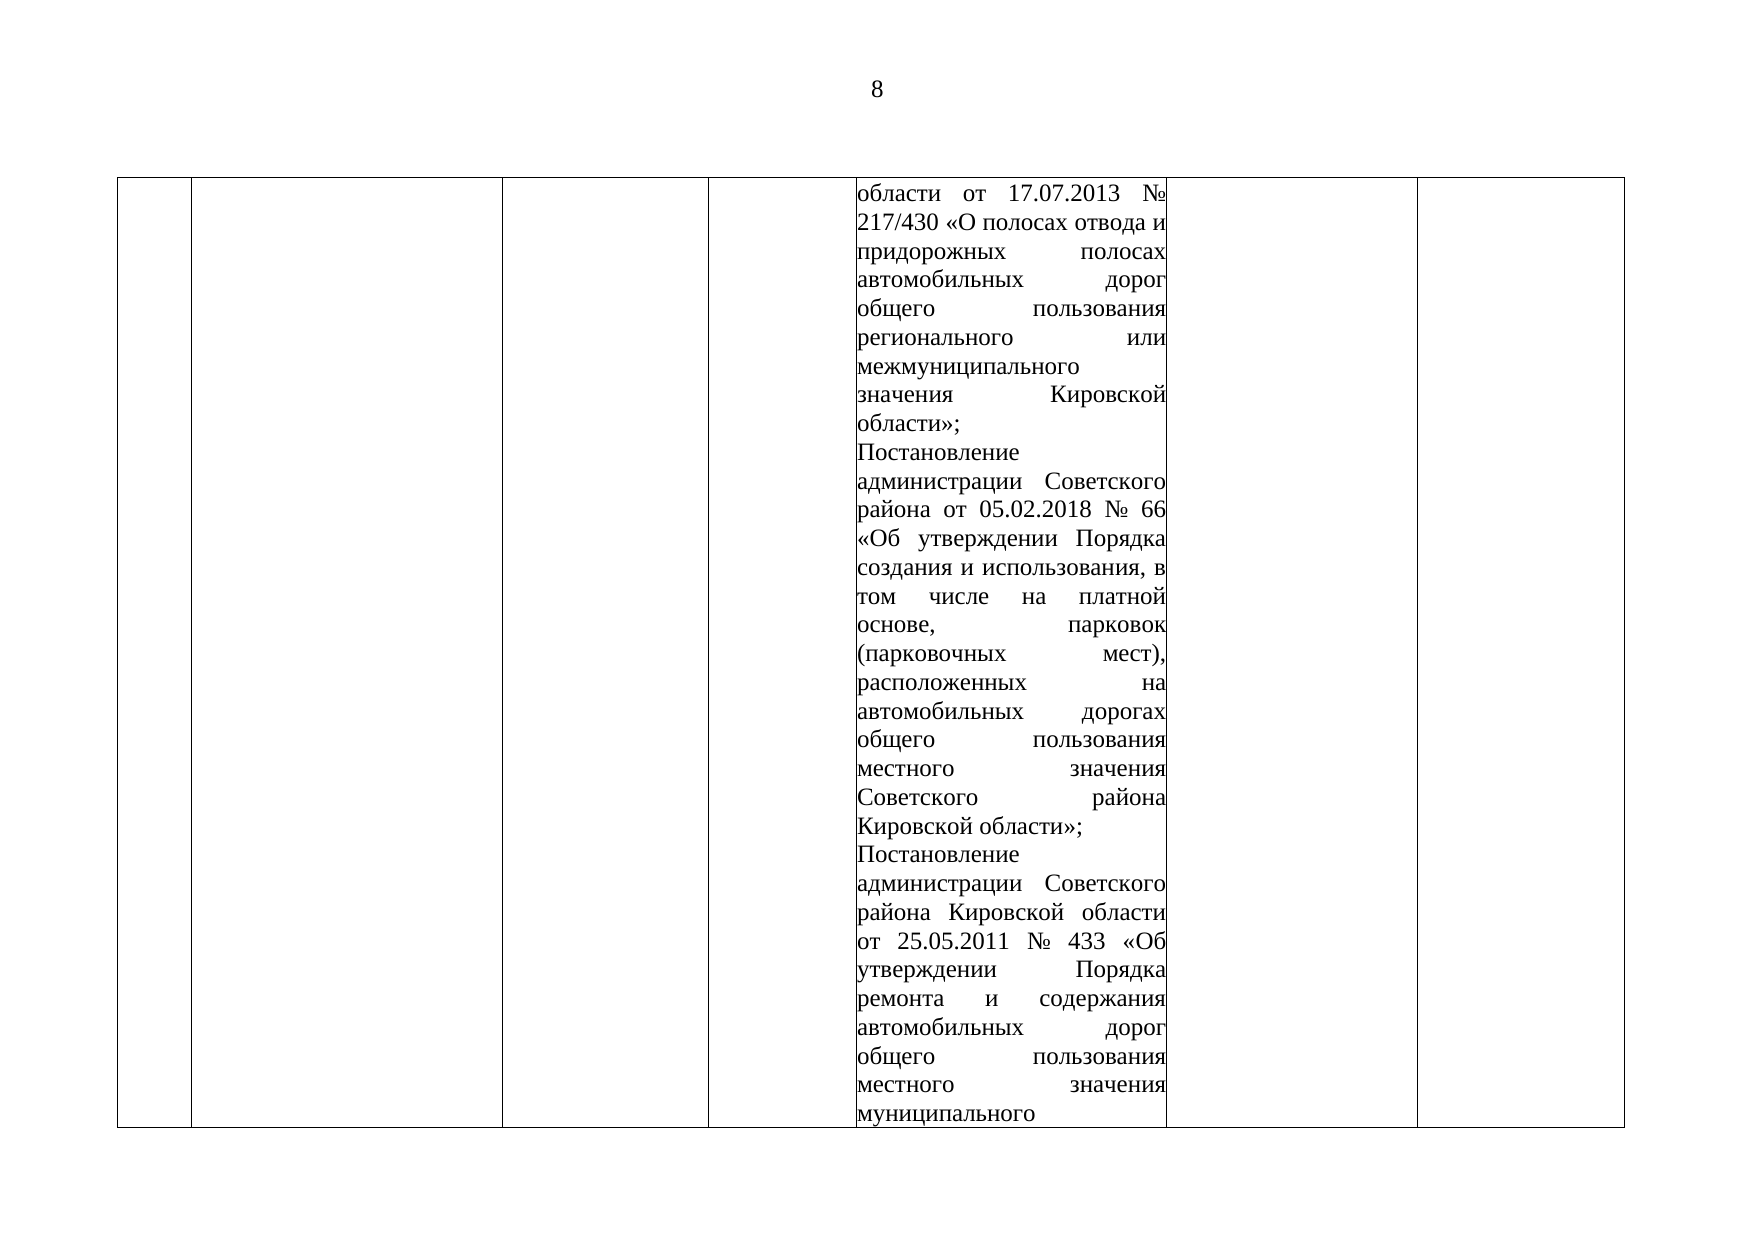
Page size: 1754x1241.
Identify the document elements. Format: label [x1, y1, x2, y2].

table_cell [118, 178, 191, 1127]
table_cell [709, 178, 856, 1127]
table_cell [1418, 178, 1624, 1127]
table_cell [192, 178, 502, 1127]
table_cell [857, 178, 1166, 1127]
table_cell [503, 178, 708, 1127]
table_cell [1167, 178, 1417, 1127]
